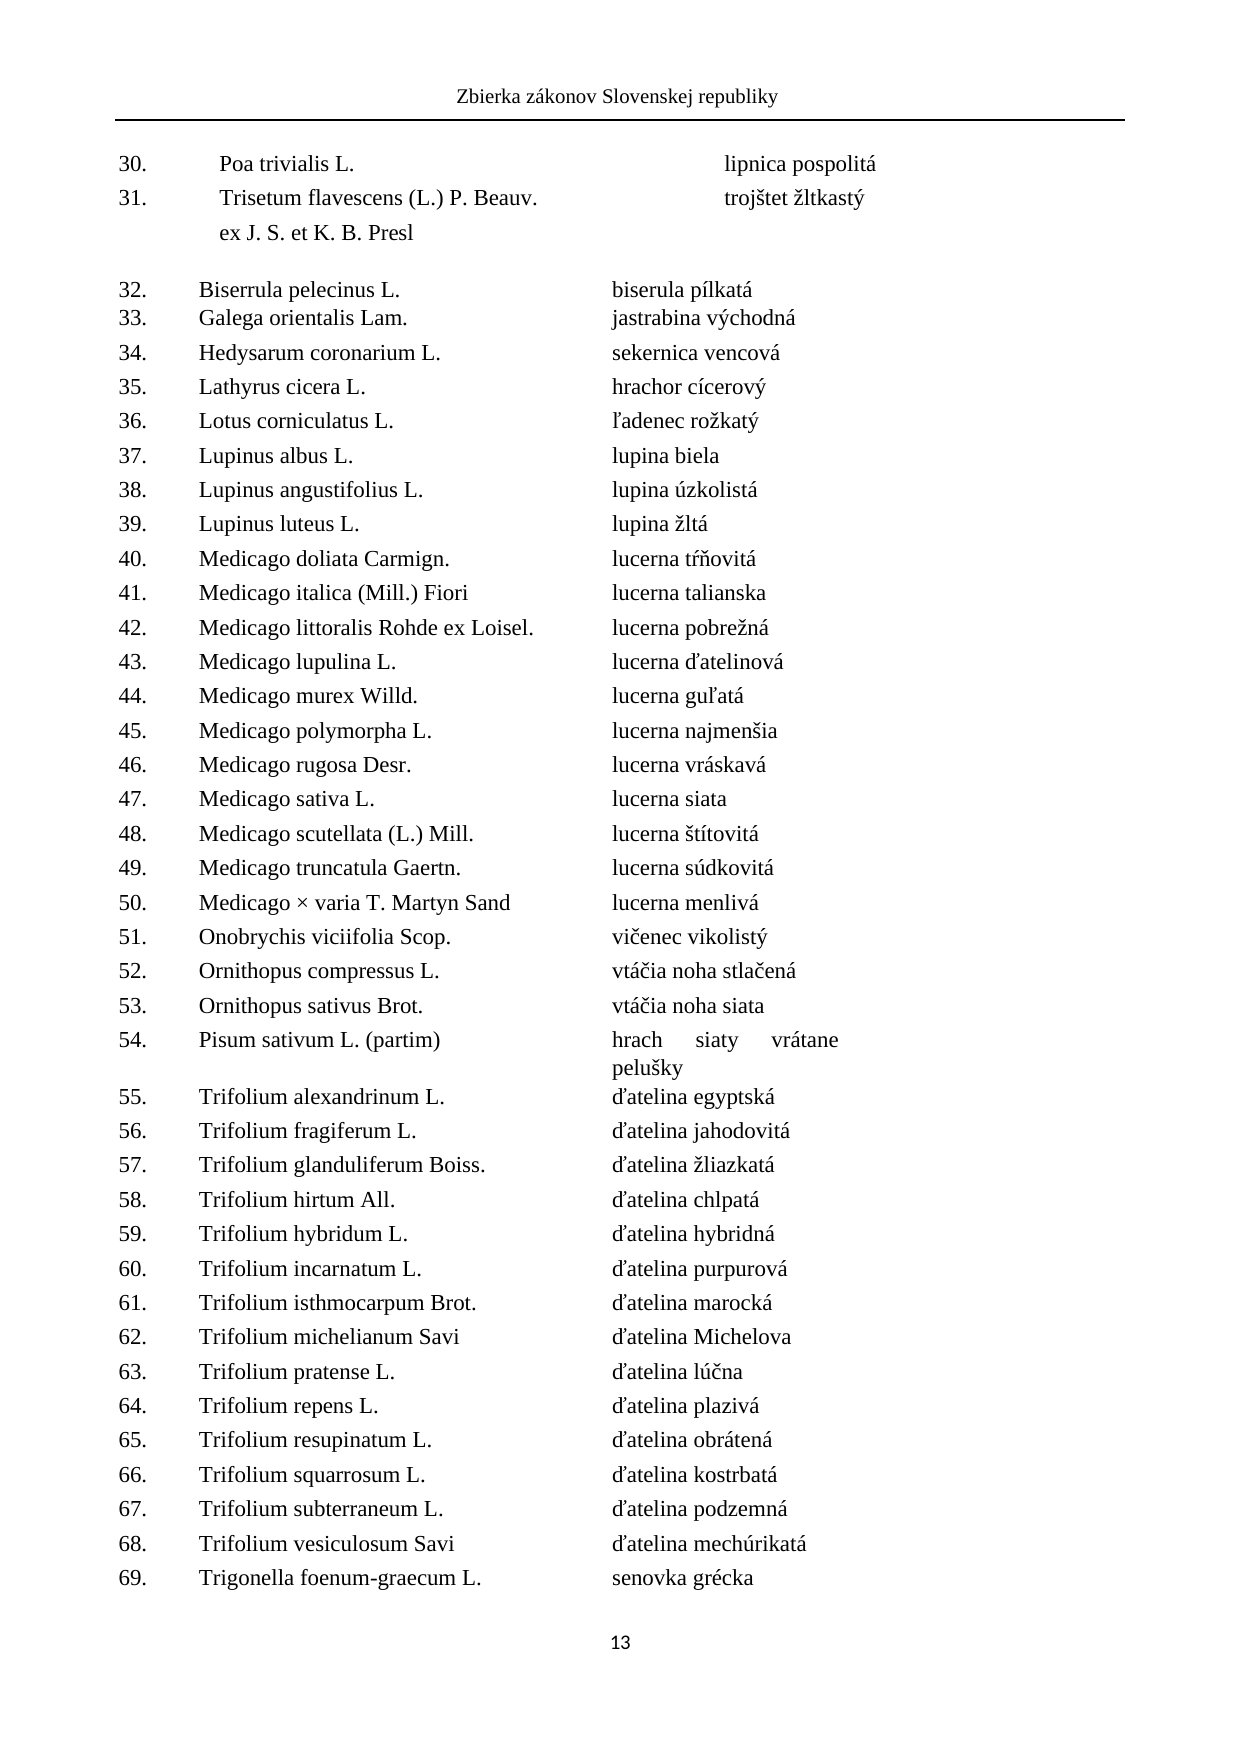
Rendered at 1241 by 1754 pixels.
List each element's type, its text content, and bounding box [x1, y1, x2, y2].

table_cell 42. [118, 614, 199, 648]
table_cell 57. [118, 1151, 199, 1186]
table_cell lipnica pospolitá [724, 150, 996, 184]
table_cell Pisum sativum L. (partim) [199, 1026, 612, 1083]
table_cell ďatelina plazivá [612, 1392, 839, 1426]
table_cell Galega orientalis Lam. [199, 304, 612, 338]
table_cell Medicago italica (Mill.) Fiori [199, 579, 612, 613]
table_cell lucerna menlivá [612, 889, 839, 923]
table_cell lucerna vráskavá [612, 751, 839, 785]
table_cell Medicago scutellata (L.) Mill. [199, 820, 612, 854]
table_cell Trigonella foenum-graecum L. [199, 1564, 612, 1598]
table_cell Poa trivialis L. [219, 150, 724, 184]
table_cell 48. [118, 820, 199, 854]
table_cell ďatelina podzemná [612, 1495, 839, 1529]
table_cell Medicago murex Willd. [199, 682, 612, 717]
table_cell 38. [118, 476, 199, 510]
table_cell lucerna súdkovitá [612, 854, 839, 888]
table_cell Trifolium hirtum All. [199, 1186, 612, 1220]
table_cell lucerna tŕňovitá [612, 545, 839, 579]
table_cell ďatelina Michelova [612, 1323, 839, 1358]
table_cell ďatelina purpurová [612, 1255, 839, 1289]
table_header biserula pílkatá [612, 276, 839, 304]
table_cell 40. [118, 545, 199, 579]
table_cell Trifolium isthmocarpum Brot. [199, 1289, 612, 1323]
table_cell 53. [118, 992, 199, 1026]
table_cell ďatelina egyptská [612, 1083, 839, 1117]
table_cell Medicago lupulina L. [199, 648, 612, 682]
table_cell ďatelina mechúrikatá [612, 1530, 839, 1564]
table_cell Trifolium subterraneum L. [199, 1495, 612, 1529]
table_cell Trifolium resupinatum L. [199, 1426, 612, 1461]
table_cell ďatelina obrátená [612, 1426, 839, 1461]
table_cell lupina úzkolistá [612, 476, 839, 510]
table_cell 62. [118, 1323, 199, 1358]
table_header Biserrula pelecinus L. [199, 276, 612, 304]
table_cell Trisetum flavescens (L.) P. Beauv. ex J. S. et K. B. Presl [219, 184, 724, 247]
table_cell Medicago sativa L. [199, 785, 612, 820]
table_cell sekernica vencová [612, 339, 839, 373]
table_cell 39. [118, 510, 199, 545]
table_cell Trifolium squarrosum L. [199, 1461, 612, 1495]
table_cell 36. [118, 407, 199, 442]
table_cell 33. [118, 304, 199, 338]
table_cell ďatelina lúčna [612, 1358, 839, 1392]
table_cell Lupinus angustifolius L. [199, 476, 612, 510]
table_cell lucerna guľatá [612, 682, 839, 717]
table_cell ďatelina jahodovitá [612, 1117, 839, 1151]
table_cell Ornithopus sativus Brot. [199, 992, 612, 1026]
table_cell Medicago polymorpha L. [199, 717, 612, 751]
table_cell ľadenec rožkatý [612, 407, 839, 442]
table_cell 51. [118, 923, 199, 957]
table_cell Trifolium hybridum L. [199, 1220, 612, 1254]
table_cell lucerna najmenšia [612, 717, 839, 751]
table_cell 69. [118, 1564, 199, 1598]
table_cell 35. [118, 373, 199, 407]
table_cell 31. [118, 184, 219, 247]
table_cell ďatelina chlpatá [612, 1186, 839, 1220]
table_cell Lathyrus cicera L. [199, 373, 612, 407]
table_cell Medicago rugosa Desr. [199, 751, 612, 785]
table_cell jastrabina východná [612, 304, 839, 338]
table_cell 30. [118, 150, 219, 184]
table_cell Onobrychis viciifolia Scop. [199, 923, 612, 957]
table_cell Hedysarum coronarium L. [199, 339, 612, 373]
table_cell 50. [118, 889, 199, 923]
table_cell lucerna pobrežná [612, 614, 839, 648]
table_cell 43. [118, 648, 199, 682]
table_cell Lupinus albus L. [199, 442, 612, 476]
table_cell lupina biela [612, 442, 839, 476]
table_cell Medicago doliata Carmign. [199, 545, 612, 579]
table_cell 46. [118, 751, 199, 785]
table_cell 47. [118, 785, 199, 820]
table_cell Trifolium glanduliferum Boiss. [199, 1151, 612, 1186]
table_cell vtáčia noha siata [612, 992, 839, 1026]
table_cell Ornithopus compressus L. [199, 957, 612, 992]
table_cell 68. [118, 1530, 199, 1564]
table_cell vičenec vikolistý [612, 923, 839, 957]
table_cell 63. [118, 1358, 199, 1392]
table_cell 64. [118, 1392, 199, 1426]
table_cell Trifolium alexandrinum L. [199, 1083, 612, 1117]
table_cell lucerna ďatelinová [612, 648, 839, 682]
table_cell Medicago truncatula Gaertn. [199, 854, 612, 888]
table_cell Trifolium repens L. [199, 1392, 612, 1426]
table_cell 60. [118, 1255, 199, 1289]
table_cell 41. [118, 579, 199, 613]
table_cell 58. [118, 1186, 199, 1220]
table_cell ďatelina kostrbatá [612, 1461, 839, 1495]
table_cell Trifolium fragiferum L. [199, 1117, 612, 1151]
table_cell 61. [118, 1289, 199, 1323]
table_cell 45. [118, 717, 199, 751]
table_cell 49. [118, 854, 199, 888]
table_cell ďatelina marocká [612, 1289, 839, 1323]
table_cell lucerna siata [612, 785, 839, 820]
table_cell Trifolium incarnatum L. [199, 1255, 612, 1289]
table_cell Lupinus luteus L. [199, 510, 612, 545]
table_header 32. [118, 276, 199, 304]
table_cell ďatelina žliazkatá [612, 1151, 839, 1186]
table_cell ďatelina hybridná [612, 1220, 839, 1254]
table_cell Lotus corniculatus L. [199, 407, 612, 442]
table_cell 59. [118, 1220, 199, 1254]
table_cell trojštet žltkastý [724, 184, 996, 247]
table_cell 56. [118, 1117, 199, 1151]
table_cell 65. [118, 1426, 199, 1461]
table_cell 66. [118, 1461, 199, 1495]
table_cell 54. [118, 1026, 199, 1083]
table_cell Medicago littoralis Rohde ex Loisel. [199, 614, 612, 648]
table_cell senovka grécka [612, 1564, 839, 1598]
table_cell Trifolium pratense L. [199, 1358, 612, 1392]
table_cell lucerna štítovitá [612, 820, 839, 854]
table_cell lucerna talianska [612, 579, 839, 613]
table_cell hrachor cícerový [612, 373, 839, 407]
table_cell hrach siaty vrátane pelušky [612, 1026, 839, 1083]
table_cell 34. [118, 339, 199, 373]
table_cell 67. [118, 1495, 199, 1529]
table_cell 37. [118, 442, 199, 476]
table_cell vtáčia noha stlačená [612, 957, 839, 992]
table_cell Trifolium vesiculosum Savi [199, 1530, 612, 1564]
table_cell Trifolium michelianum Savi [199, 1323, 612, 1358]
table_cell Medicago × varia T. Martyn Sand [199, 889, 612, 923]
table_cell lupina žltá [612, 510, 839, 545]
table_cell 52. [118, 957, 199, 992]
table_cell 44. [118, 682, 199, 717]
table_cell 55. [118, 1083, 199, 1117]
